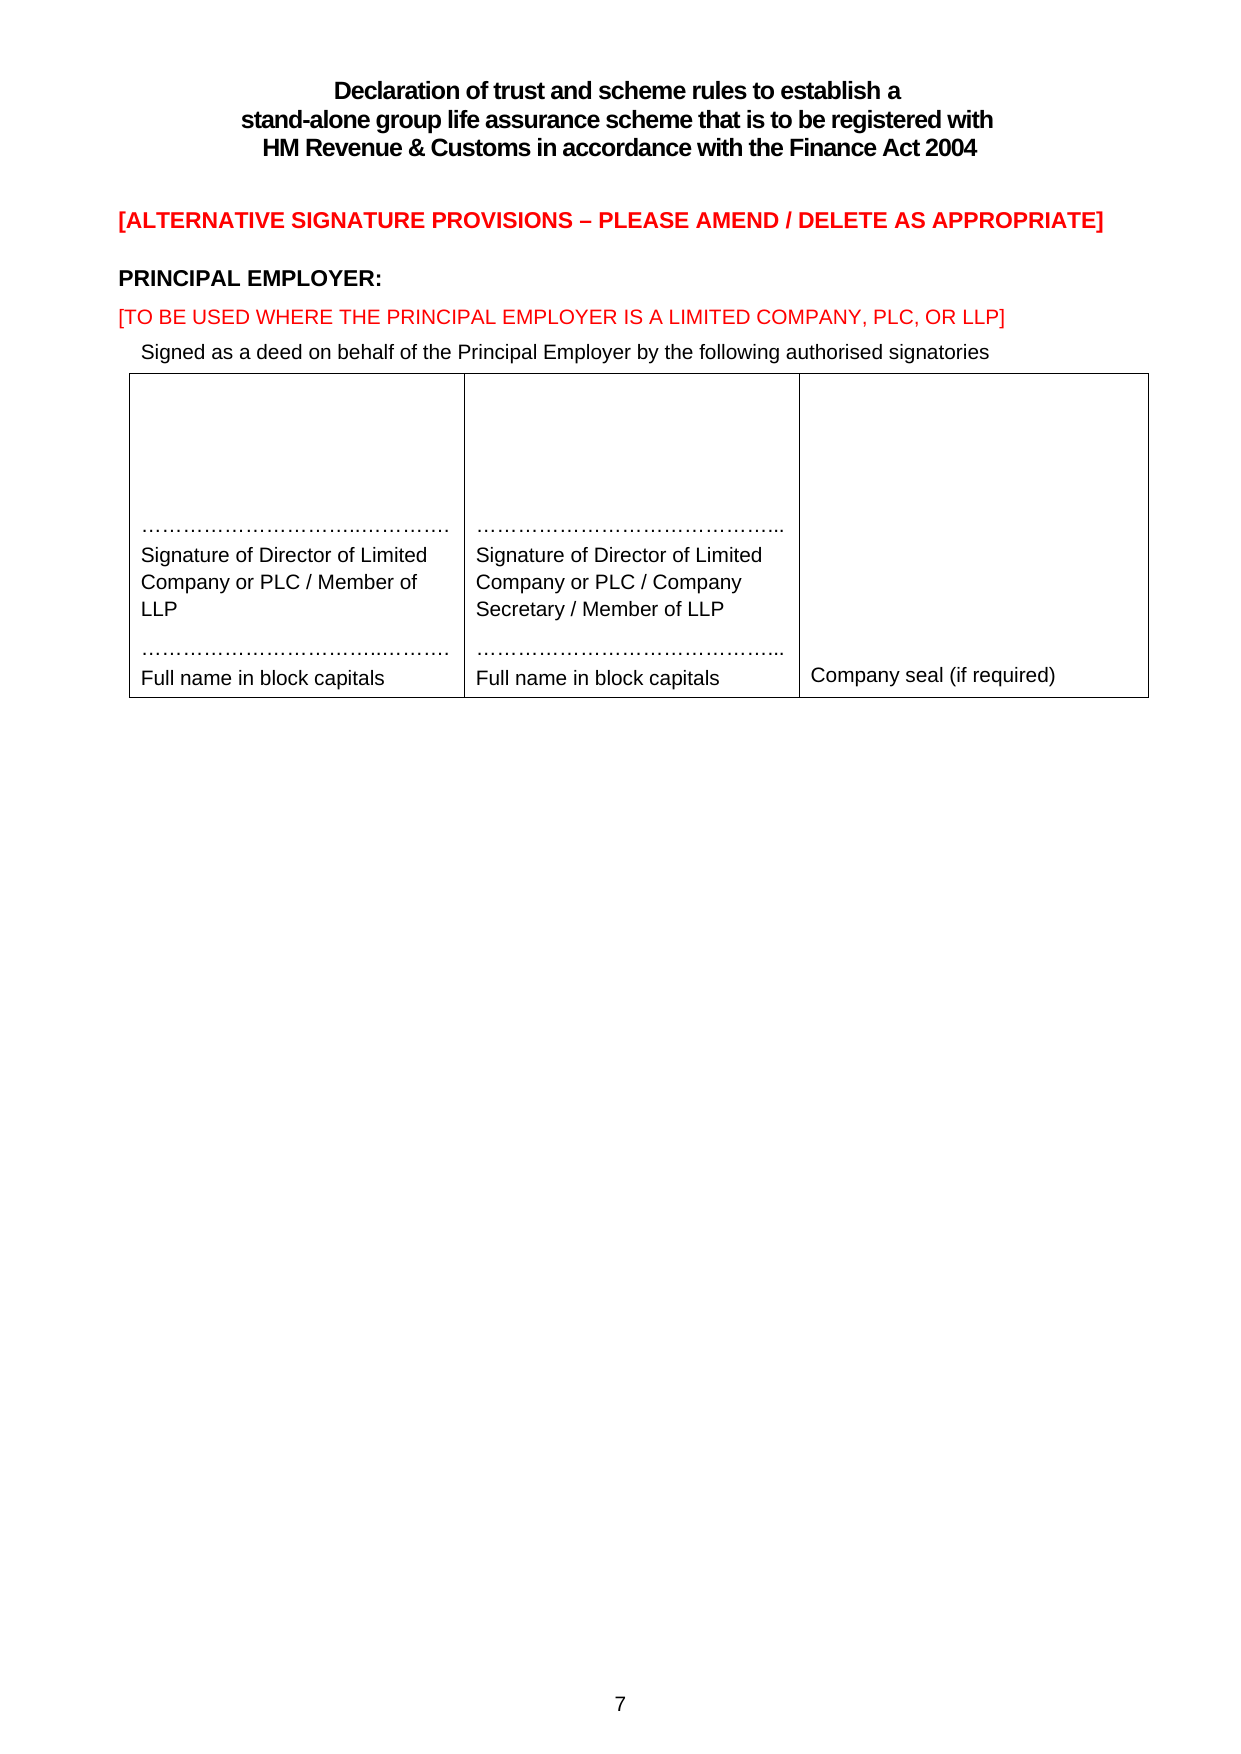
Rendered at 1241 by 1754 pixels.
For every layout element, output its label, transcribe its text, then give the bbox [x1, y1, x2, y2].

text PRINCIPAL EMPLOYER: [118, 265, 1122, 292]
table_cell Company seal (if required) [800, 374, 1148, 697]
table_header Signed as a deed on behalf of the Principal Employer by the following authorised signatories [129, 330, 1148, 373]
table_cell …………………………..…………. Signature of Director of Limited Company or PLC / Member of LLP ……………………………..………. Full name in block capitals [130, 374, 464, 697]
text [ALTERNATIVE SIGNATURE PROVISIONS – PLEASE AMEND / DELETE AS APPROPRIATE] [118, 207, 1122, 234]
table_cell ……………………………………... Signature of Director of Limited Company or PLC / Company Secretary / Member of LLP ……………………………………... Full name in block capitals [465, 374, 799, 697]
text [TO BE USED WHERE THE PRINCIPAL EMPLOYER IS A LIMITED COMPANY, PLC, OR LLP] [118, 303, 1122, 330]
